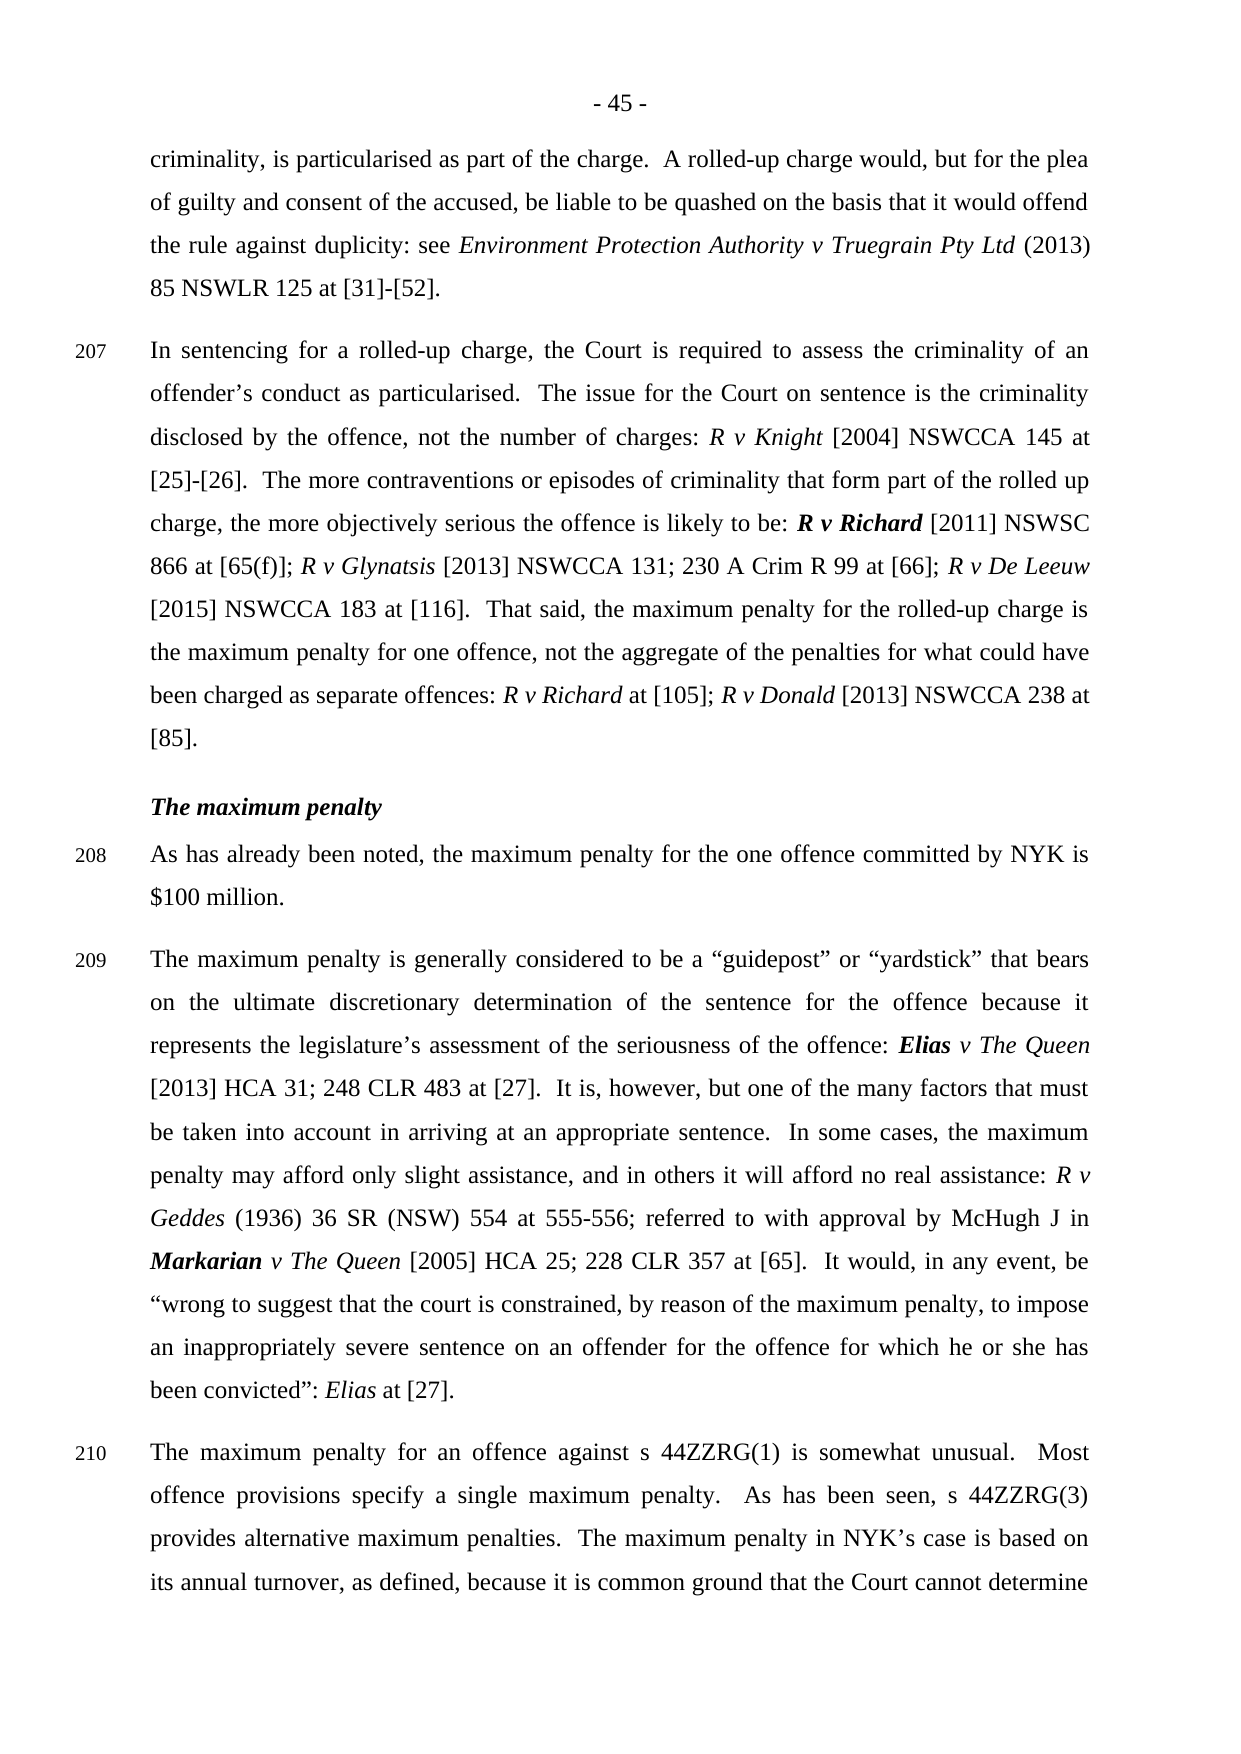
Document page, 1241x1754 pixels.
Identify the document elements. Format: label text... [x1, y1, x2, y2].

text As has already been noted, the maximum penalty for the one offence committed by NYK is $100 million. [75, 839, 1090, 911]
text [75, 1437, 1090, 1595]
text The maximum penalty is generally considered to be a “guidepost” or “yardstick” that bears on the ultimate discretionary determination of the sentence for the offence because it represents the legislature’s assessment of the seriousness of the offence: Elias v The Queen [2013] HCA 31; 248 CLR 483 at [27]. It is, however, but one of the many factors that must be taken into account in arriving at an appropriate sentence. In some cases, the maximum penalty may afford only slight assistance, and in others it will afford no real assistance: R v Geddes (1936) 36 SR (NSW) 554 at 555-556; referred to with approval by McHugh J in Markarian v The Queen [2005] HCA 25; 228 CLR 357 at [65]. It would, in any event, be “wrong to suggest that the court is constrained, by reason of the maximum penalty, to impose an inappropriately severe sentence on an offender for the offence for which he or she has been convicted”: Elias at [27]. [75, 944, 1090, 1404]
text In sentencing for a rolled-up charge, the Court is required to assess the criminality of an offender’s conduct as particularised. The issue for the Court on sentence is the criminality disclosed by the offence, not the number of charges: R v Knight [2004] NSWCCA 145 at [25]-[26]. The more contraventions or episodes of criminality that form part of the rolled up charge, the more objectively serious the offence is likely to be: R v Richard [2011] NSWSC 866 at [65(f)]; R v Glynatsis [2013] NSWCCA 131; 230 A Crim R 99 at [66]; R v De Leeuw [2015] NSWCCA 183 at [116]. That said, the maximum penalty for the rolled-up charge is the maximum penalty for one offence, not the aggregate of the penalties for what could have been charged as separate offences: R v Richard at [105]; R v Donald [2013] NSWCCA 238 at [85]. [75, 335, 1090, 752]
subtitle The maximum penalty [150, 792, 1090, 820]
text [75, 144, 1090, 302]
